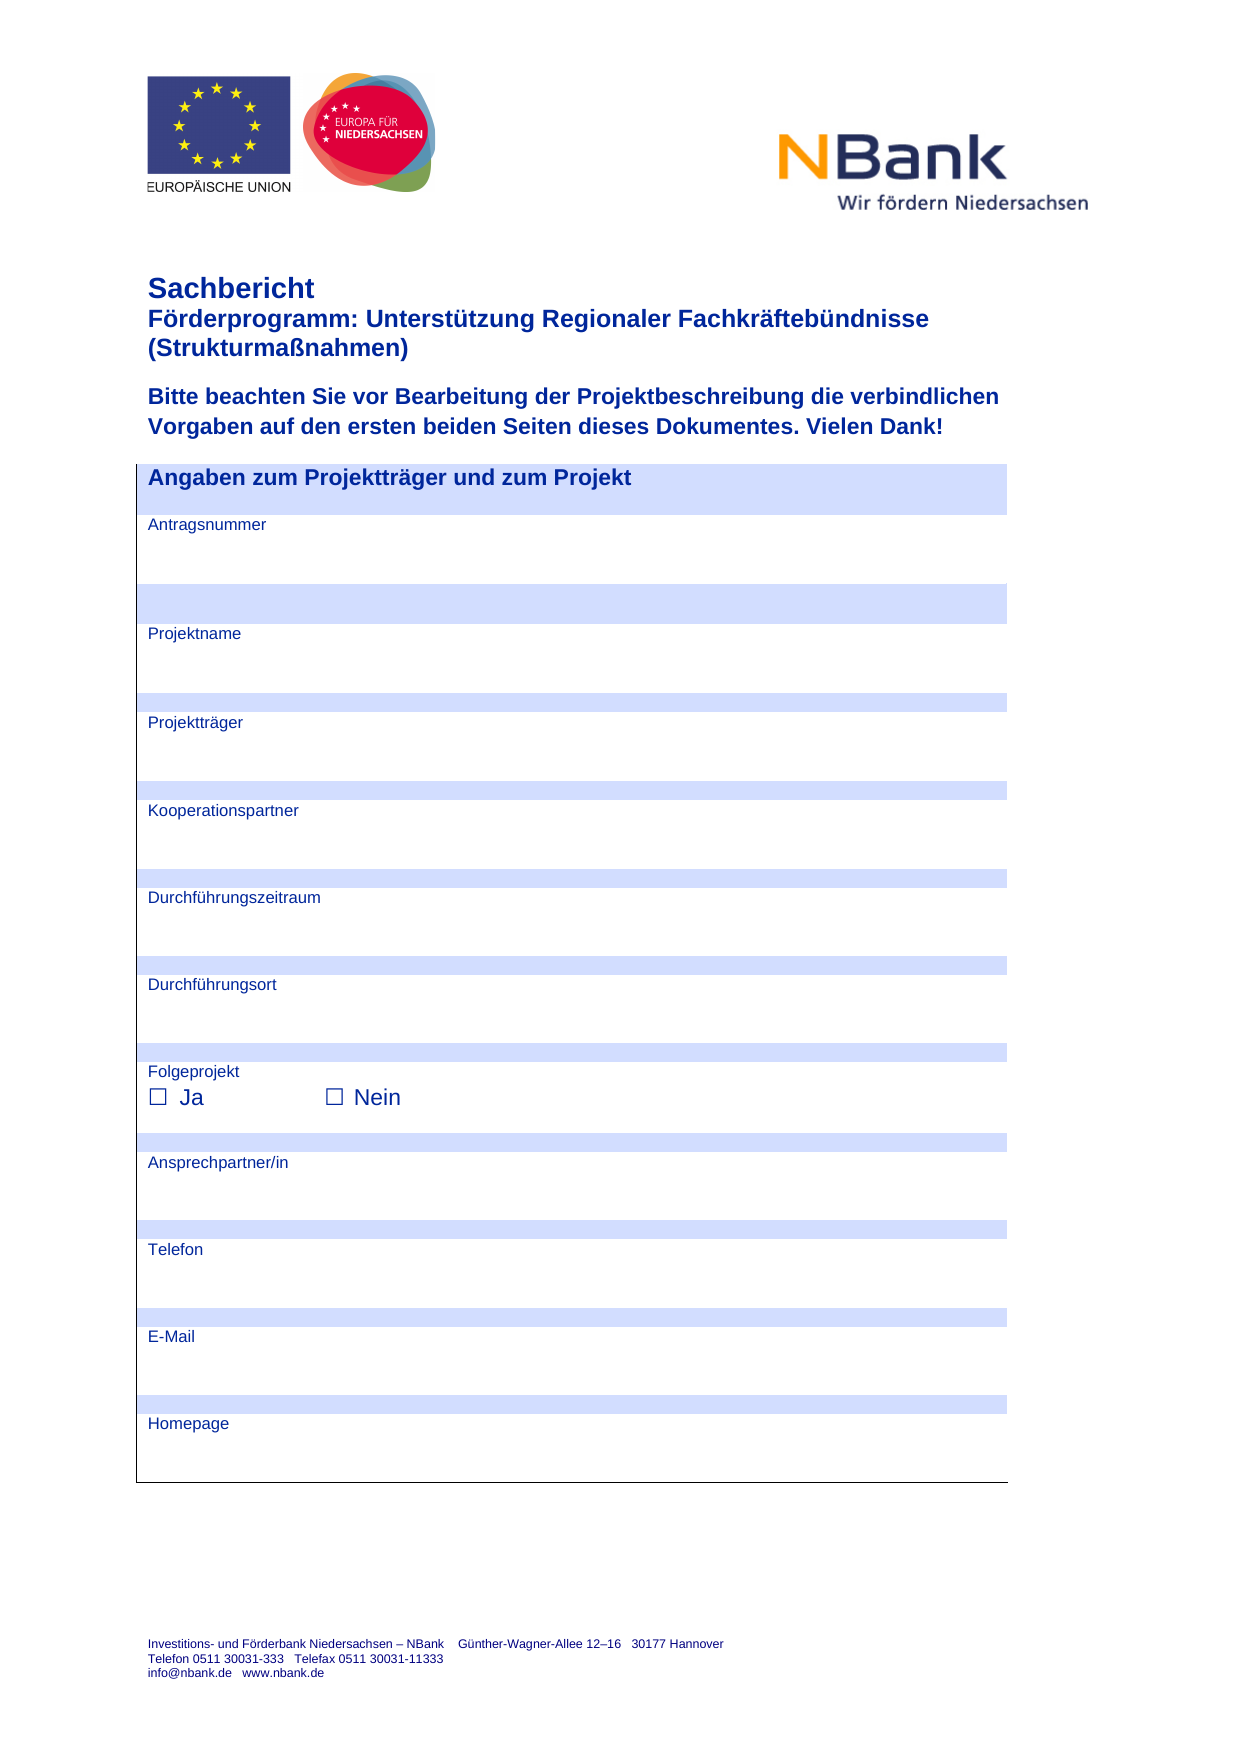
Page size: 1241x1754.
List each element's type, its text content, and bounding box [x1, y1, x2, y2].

table_cell [137, 956, 1007, 975]
table_cell [137, 1220, 1007, 1239]
table_cell Folgeprojekt Ja Nein [137, 1062, 1007, 1133]
table_cell [137, 1308, 1007, 1327]
table_cell [137, 1043, 1007, 1062]
picture [147, 73, 436, 192]
table_cell [137, 781, 1007, 800]
table_cell [137, 583, 1007, 624]
text Bitte beachten Sie vor Bearbeitung der Projektbeschreibung die verbindlichen Vorgaben auf den ersten beiden Seiten dieses Dokumentes. Vielen Dank! [148, 383, 1004, 439]
table_cell [137, 1133, 1007, 1152]
table_cell Ansprechpartner/in [137, 1153, 1007, 1220]
table_cell [137, 1395, 1007, 1414]
text Sachbericht Förderprogramm: Unterstützung Regionaler Fachkräftebündnisse (Strukturmaßnahmen) [148, 271, 1004, 362]
table_cell Kooperationspartner [137, 800, 1007, 868]
table_cell Durchführungszeitraum [137, 888, 1007, 956]
table_cell Projektträger [137, 713, 1007, 781]
table_cell Telefon [137, 1240, 1007, 1308]
table_cell [137, 869, 1007, 888]
picture [720, 73, 1147, 239]
table_cell [137, 693, 1007, 712]
table_cell E-Mail [137, 1327, 1007, 1395]
table_cell Projektname [137, 624, 1007, 692]
table_cell Homepage [137, 1414, 1007, 1482]
table_cell Antragsnummer [137, 515, 1007, 583]
table_header Angaben zum Projektträger und zum Projekt [137, 464, 1007, 515]
table_cell Durchführungsort [137, 975, 1007, 1043]
